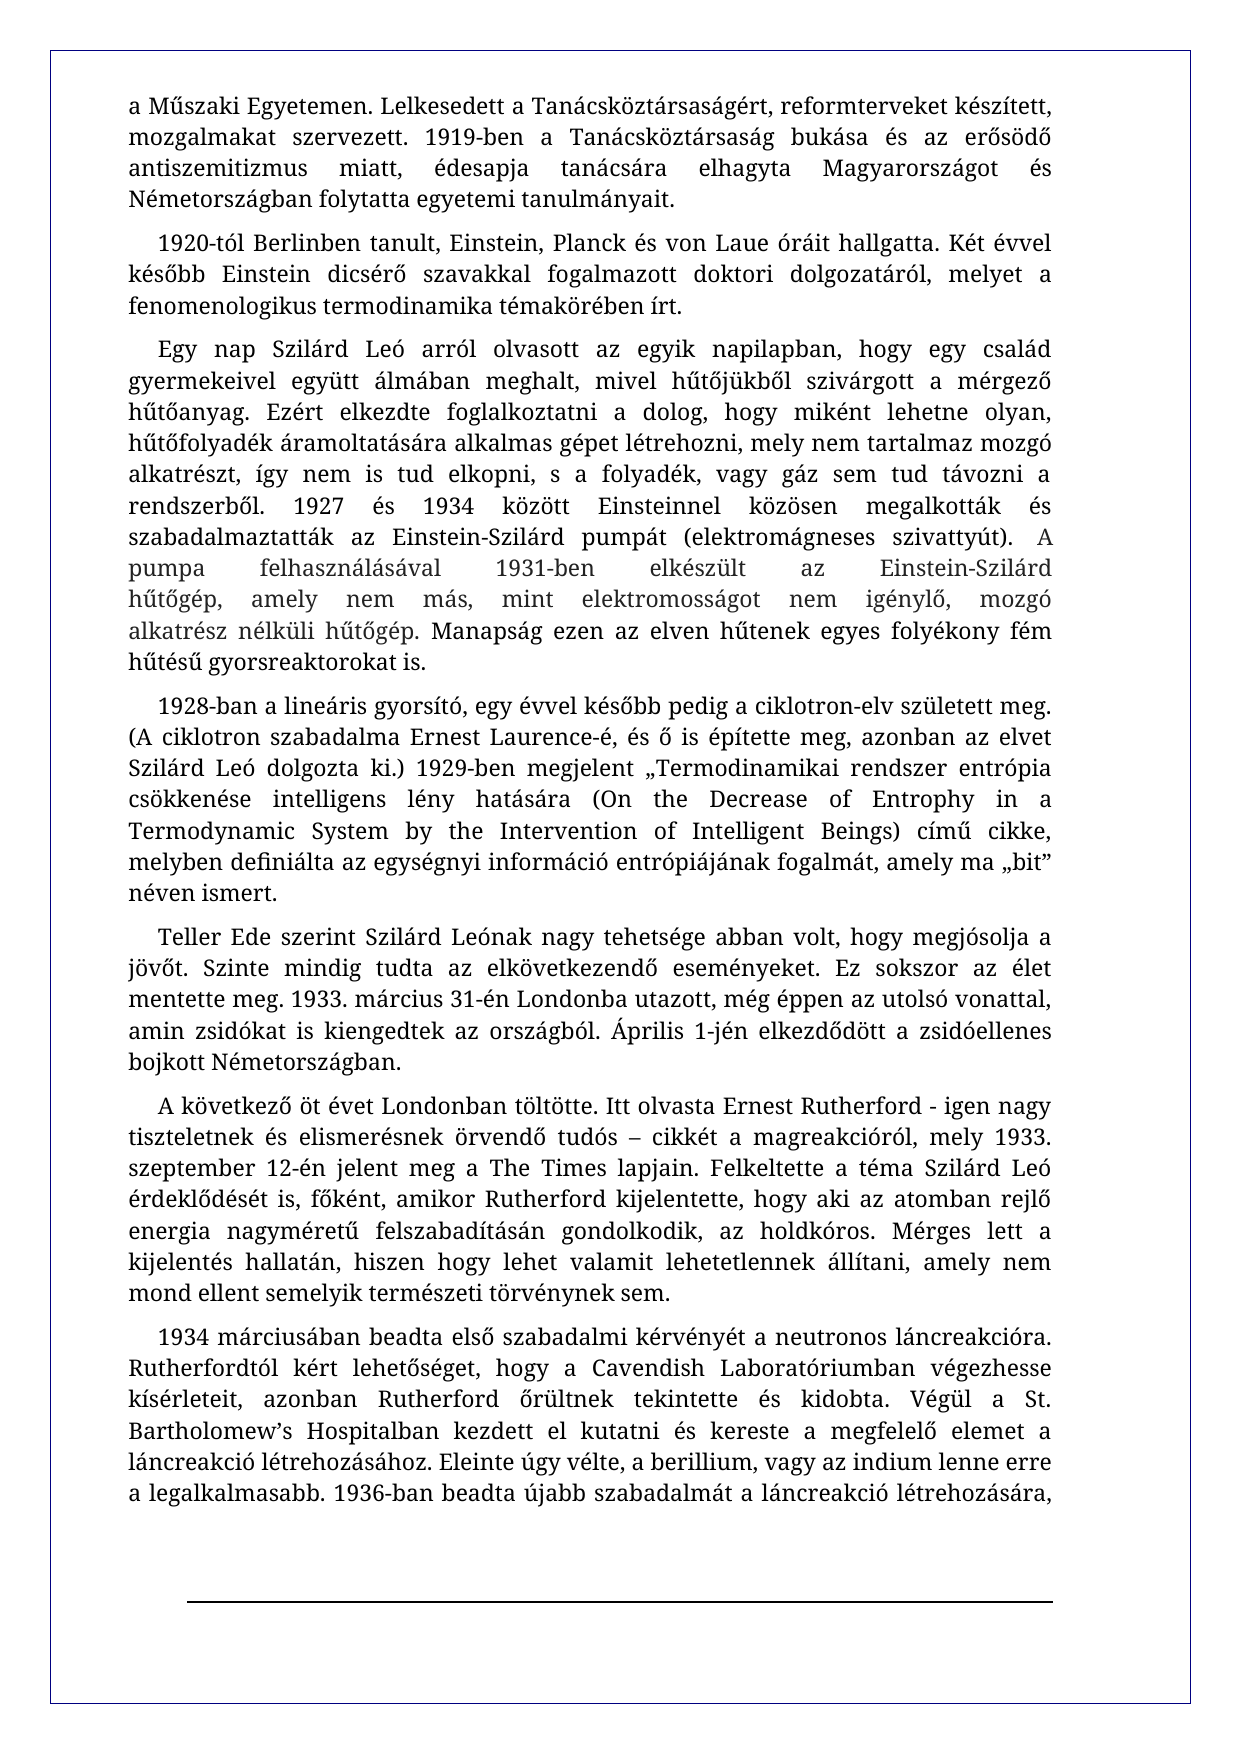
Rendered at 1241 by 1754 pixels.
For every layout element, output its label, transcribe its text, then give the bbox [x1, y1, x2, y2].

text 1928-ban a lineáris gyorsító, egy évvel később pedig a ciklotron-elv született meg. (A ciklotron szabadalma Ernest Laurence-é, és ő is építette meg, azonban az elvet Szilárd Leó dolgozta ki.) 1929-ben megjelent „Termodinamikai rendszer entrópia csökkenése intelligens lény hatására (On the Decrease of Entrophy in a Termodynamic System by the Intervention of Intelligent Beings) című cikke, melyben definiálta az egységnyi információ entrópiájának fogalmát, amely ma „bit” néven ismert. [128, 690, 1053, 908]
text Teller Ede szerint Szilárd Leónak nagy tehetsége abban volt, hogy megjósolja a jövőt. Szinte mindig tudta az elkövetkezendő eseményeket. Ez sokszor az élet mentette meg. 1933. március 31-én Londonba utazott, még éppen az utolsó vonattal, amin zsidókat is kiengedtek az országból. Április 1-jén elkezdődött a zsidóellenes bojkott Németországban. [128, 921, 1053, 1077]
text 1920-tól Berlinben tanult, Einstein, Planck és von Laue óráit hallgatta. Két évvel később Einstein dicsérő szavakkal fogalmazott doktori dolgozatáról, melyet a fenomenologikus termodinamika témakörében írt. [128, 227, 1053, 321]
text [128, 90, 1053, 215]
text Egy nap Szilárd Leó arról olvasott az egyik napilapban, hogy egy család gyermekeivel együtt álmában meghalt, mivel hűtőjükből szivárgott a mérgező hűtőanyag. Ezért elkezdte foglalkoztatni a dolog, hogy miként lehetne olyan, hűtőfolyadék áramoltatására alkalmas gépet létrehozni, mely nem tartalmaz mozgó alkatrészt, így nem is tud elkopni, s a folyadék, vagy gáz sem tud távozni a rendszerből. 1927 és 1934 között Einsteinnel közösen megalkották és szabadalmaztatták az Einstein-Szilárd pumpát (elektromágneses szivattyút). A pumpa felhasználásával 1931-ben elkészült az Einstein-Szilárd hűtőgép, amely nem más, mint elektromosságot nem igénylő, mozgó alkatrész nélküli hűtőgép. Manapság ezen az elven hűtenek egyes folyékony fém hűtésű gyorsreaktorokat is. [128, 333, 1053, 677]
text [128, 1321, 1053, 1508]
text A következő öt évet Londonban töltötte. Itt olvasta Ernest Rutherford - igen nagy tiszteletnek és elismerésnek örvendő tudós – cikkét a magreakcióról, mely 1933. szeptember 12-én jelent meg a The Times lapjain. Felkeltette a téma Szilárd Leó érdeklődését is, főként, amikor Rutherford kijelentette, hogy aki az atomban rejlő energia nagyméretű felszabadításán gondolkodik, az holdkóros. Mérges lett a kijelentés hallatán, hiszen hogy lehet valamit lehetetlennek állítani, amely nem mond ellent semelyik természeti törvénynek sem. [128, 1090, 1053, 1308]
